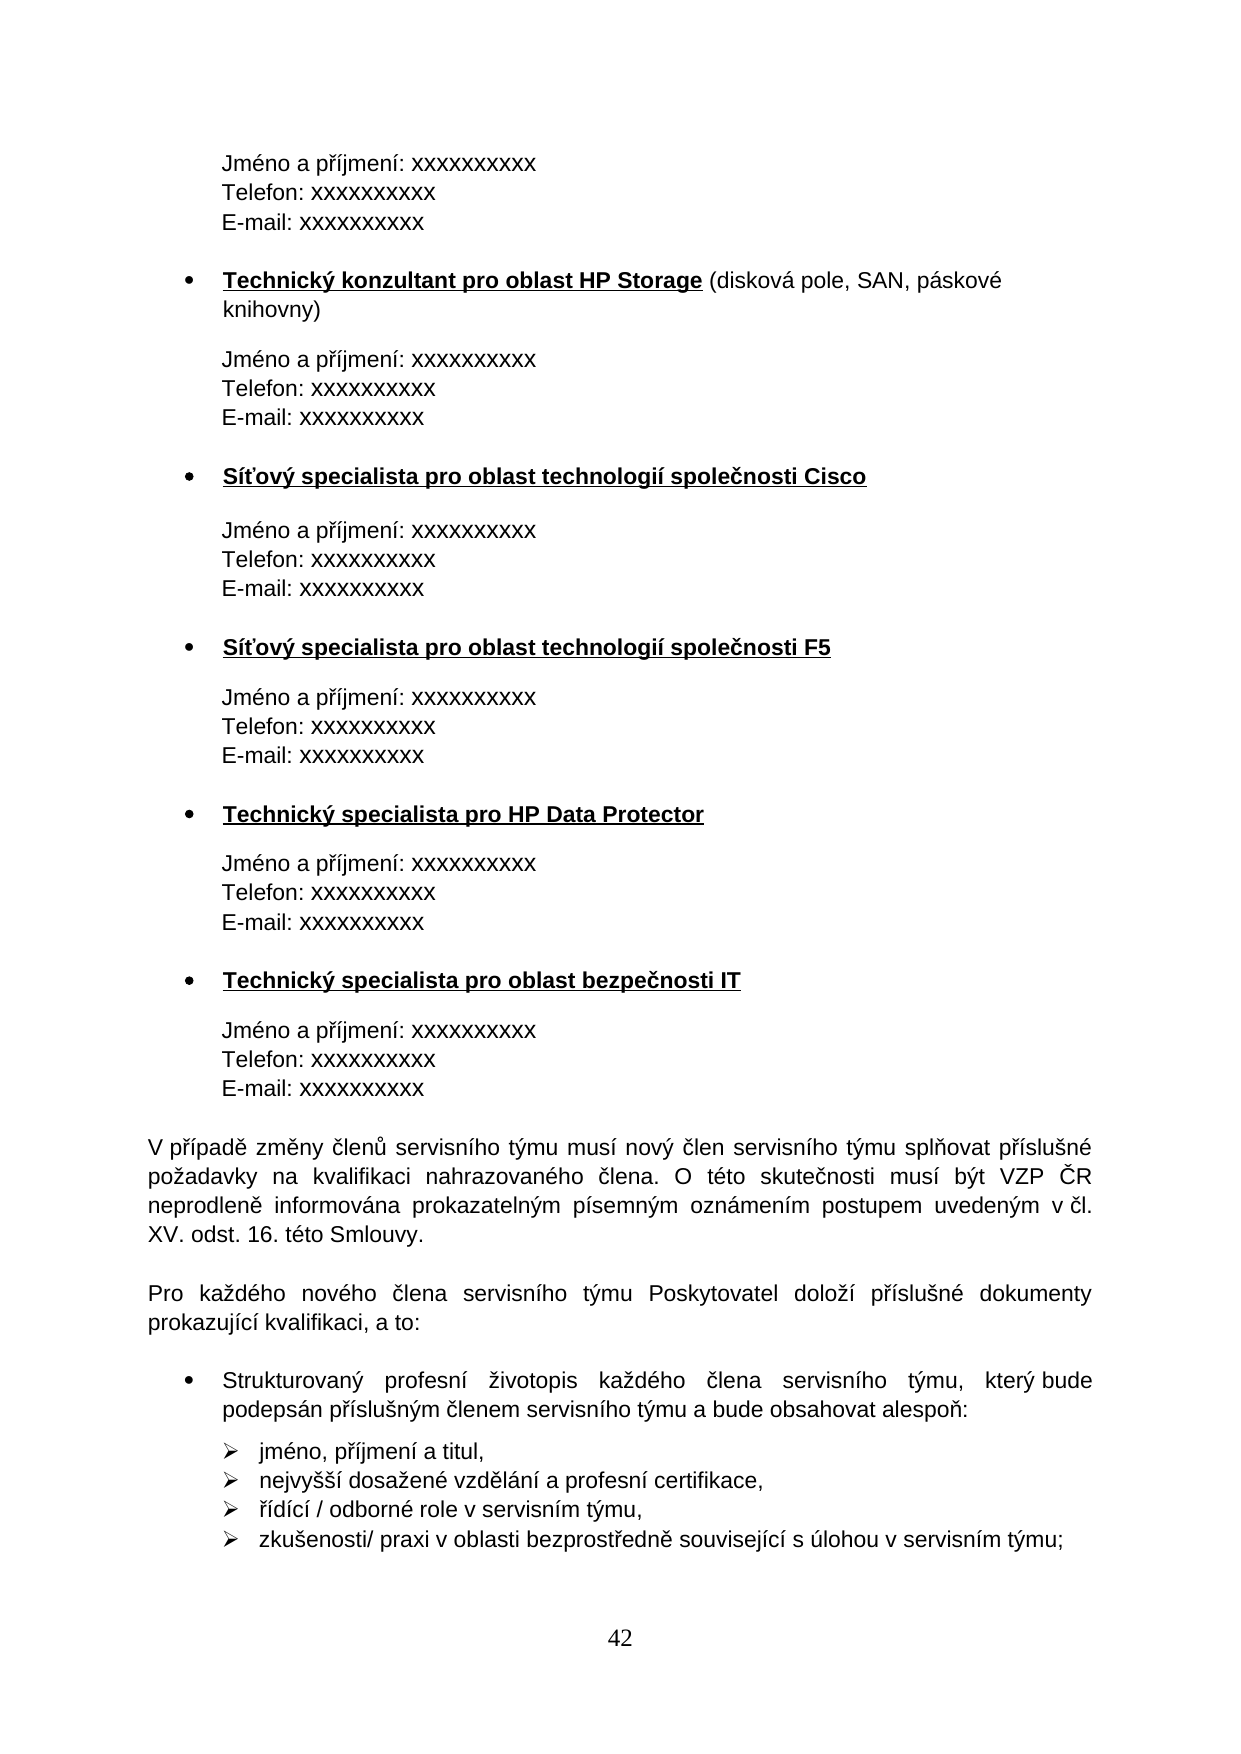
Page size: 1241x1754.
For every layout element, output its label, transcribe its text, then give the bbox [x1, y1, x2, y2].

text Jméno a příjmení: xxxxxxxxxx [221, 514, 1092, 543]
text Telefon: xxxxxxxxxx [221, 543, 1092, 573]
text Pro každého nového člena servisního týmu Poskytovatel doloží příslušné dokumenty prokazující kvalifikaci, a to: [148, 1277, 1092, 1335]
list jméno, příjmení a titul, [222, 1435, 1092, 1464]
text Jméno a příjmení: xxxxxxxxxx [221, 148, 1092, 177]
text E-mail: xxxxxxxxxx [221, 402, 1092, 431]
text E-mail: xxxxxxxxxx [221, 1073, 1092, 1102]
text Telefon: xxxxxxxxxx [221, 373, 1092, 402]
text Telefon: xxxxxxxxxx [221, 177, 1092, 206]
list nejvyšší dosažené vzdělání a profesní certifikace, [222, 1464, 1092, 1493]
text E-mail: xxxxxxxxxx [221, 906, 1092, 935]
text Jméno a příjmení: xxxxxxxxxx [221, 343, 1092, 373]
text E-mail: xxxxxxxxxx [221, 206, 1092, 235]
list Síťový specialista pro oblast technologií společnosti F5 [185, 631, 1092, 660]
list Síťový specialista pro oblast technologií společnosti Cisco [185, 460, 1092, 489]
text Telefon: xxxxxxxxxx [221, 1043, 1092, 1073]
text Telefon: xxxxxxxxxx [221, 877, 1092, 906]
list Strukturovaný profesní životopis každého člena servisního týmu, který bude podepsán příslušným členem servisního týmu a bude obsahovat alespoň: [185, 1364, 1092, 1423]
list řídící / odborné role v servisním týmu, [222, 1493, 1092, 1523]
list Technický specialista pro HP Data Protector [185, 798, 1092, 827]
text Jméno a příjmení: xxxxxxxxxx [221, 681, 1092, 710]
text Jméno a příjmení: xxxxxxxxxx [221, 1014, 1092, 1043]
text E-mail: xxxxxxxxxx [221, 739, 1092, 768]
text Telefon: xxxxxxxxxx [221, 710, 1092, 739]
list Technický specialista pro oblast bezpečnosti IT [185, 964, 1092, 993]
list zkušenosti/ praxi v oblasti bezprostředně související s úlohou v servisním týmu; [222, 1523, 1092, 1552]
text Jméno a příjmení: xxxxxxxxxx [221, 848, 1092, 877]
list Technický konzultant pro oblast HP Storage (disková pole, SAN, páskové knihovny) [185, 264, 1092, 323]
text E-mail: xxxxxxxxxx [221, 573, 1092, 602]
text V případě změny členů servisního týmu musí nový člen servisního týmu splňovat příslušné požadavky na kvalifikaci nahrazovaného člena. O této skutečnosti musí být VZP ČR neprodleně informována prokazatelným písemným oznámením postupem uvedeným v čl. XV. odst. 16. této Smlouvy. [148, 1131, 1092, 1248]
